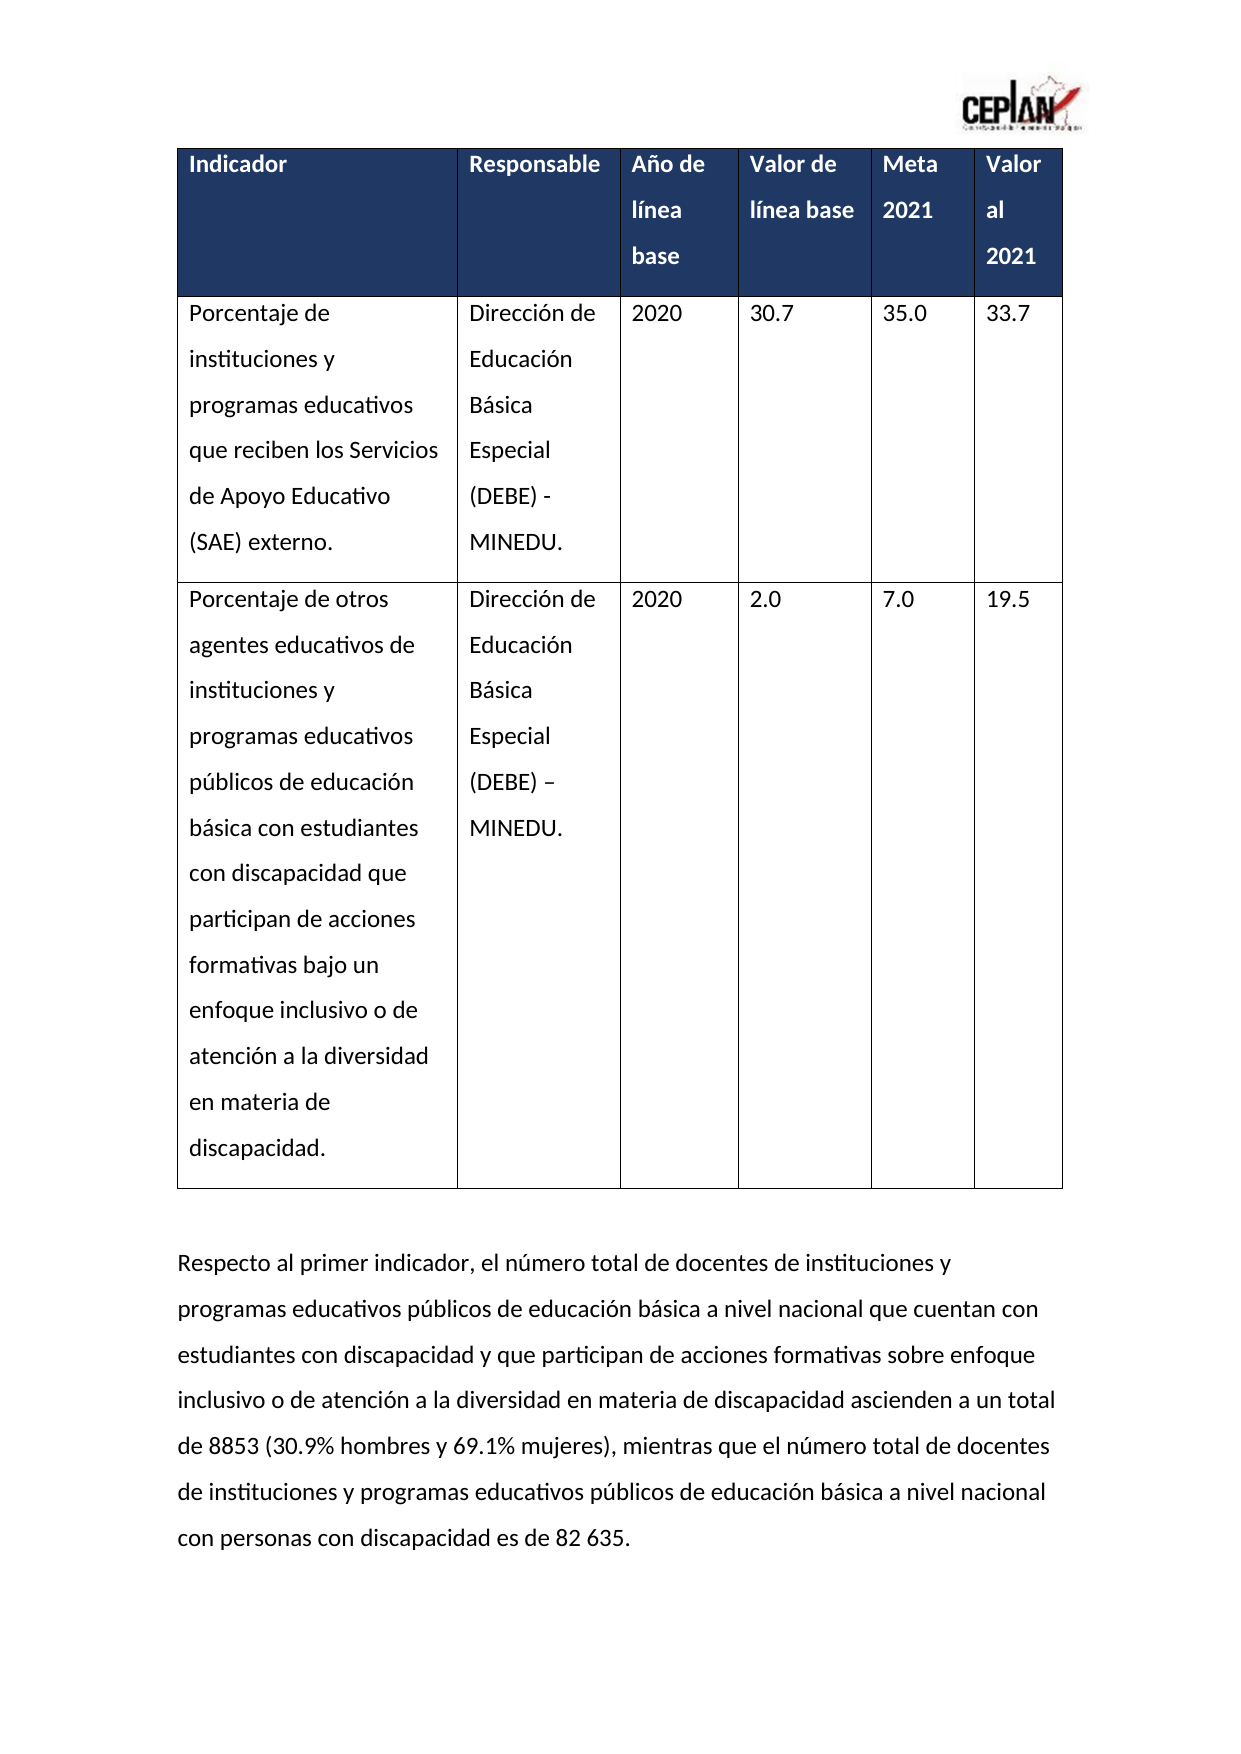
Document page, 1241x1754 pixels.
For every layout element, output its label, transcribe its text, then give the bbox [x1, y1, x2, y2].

table_cell Porcentaje de instituciones y programas educativos que reciben los Servicios de Apoyo Educativo (SAE) externo. [178, 297, 457, 582]
table_header Meta 2021 [872, 149, 974, 296]
picture [945, 62, 1097, 148]
table_cell 2.0 [739, 583, 871, 1188]
table_cell 30.7 [739, 297, 871, 582]
table_header Responsable [458, 149, 620, 296]
table_header Valor de línea base [739, 149, 871, 296]
table_cell 33.7 [975, 297, 1062, 582]
table_cell 2020 [621, 297, 738, 582]
table_cell Dirección de Educación Básica Especial (DEBE) - MINEDU. [458, 297, 620, 582]
text Respecto al primer indicador, el número total de docentes de instituciones y programas educativos públicos de educación básica a nivel nacional que cuentan con estudiantes con discapacidad y que participan de acciones formativas sobre enfoque inclusivo o de atención a la diversidad en materia de discapacidad ascienden a un total de 8853 (30.9% hombres y 69.1% mujeres), mientras que el número total de docentes de instituciones y programas educativos públicos de educación básica a nivel nacional con personas con discapacidad es de 82 635. [177, 1247, 1063, 1552]
table_cell 19.5 [975, 583, 1062, 1188]
table_cell 35.0 [872, 297, 974, 582]
table_header Valor al 2021 [975, 149, 1062, 296]
table_cell 2020 [621, 583, 738, 1188]
table_cell Dirección de Educación Básica Especial (DEBE) – MINEDU. [458, 583, 620, 1188]
table_header Indicador [178, 149, 457, 296]
table_header Año de línea base [621, 149, 738, 296]
table_cell Porcentaje de otros agentes educativos de instituciones y programas educativos públicos de educación básica con estudiantes con discapacidad que participan de acciones formativas bajo un enfoque inclusivo o de atención a la diversidad en materia de discapacidad. [178, 583, 457, 1188]
table_cell 7.0 [872, 583, 974, 1188]
